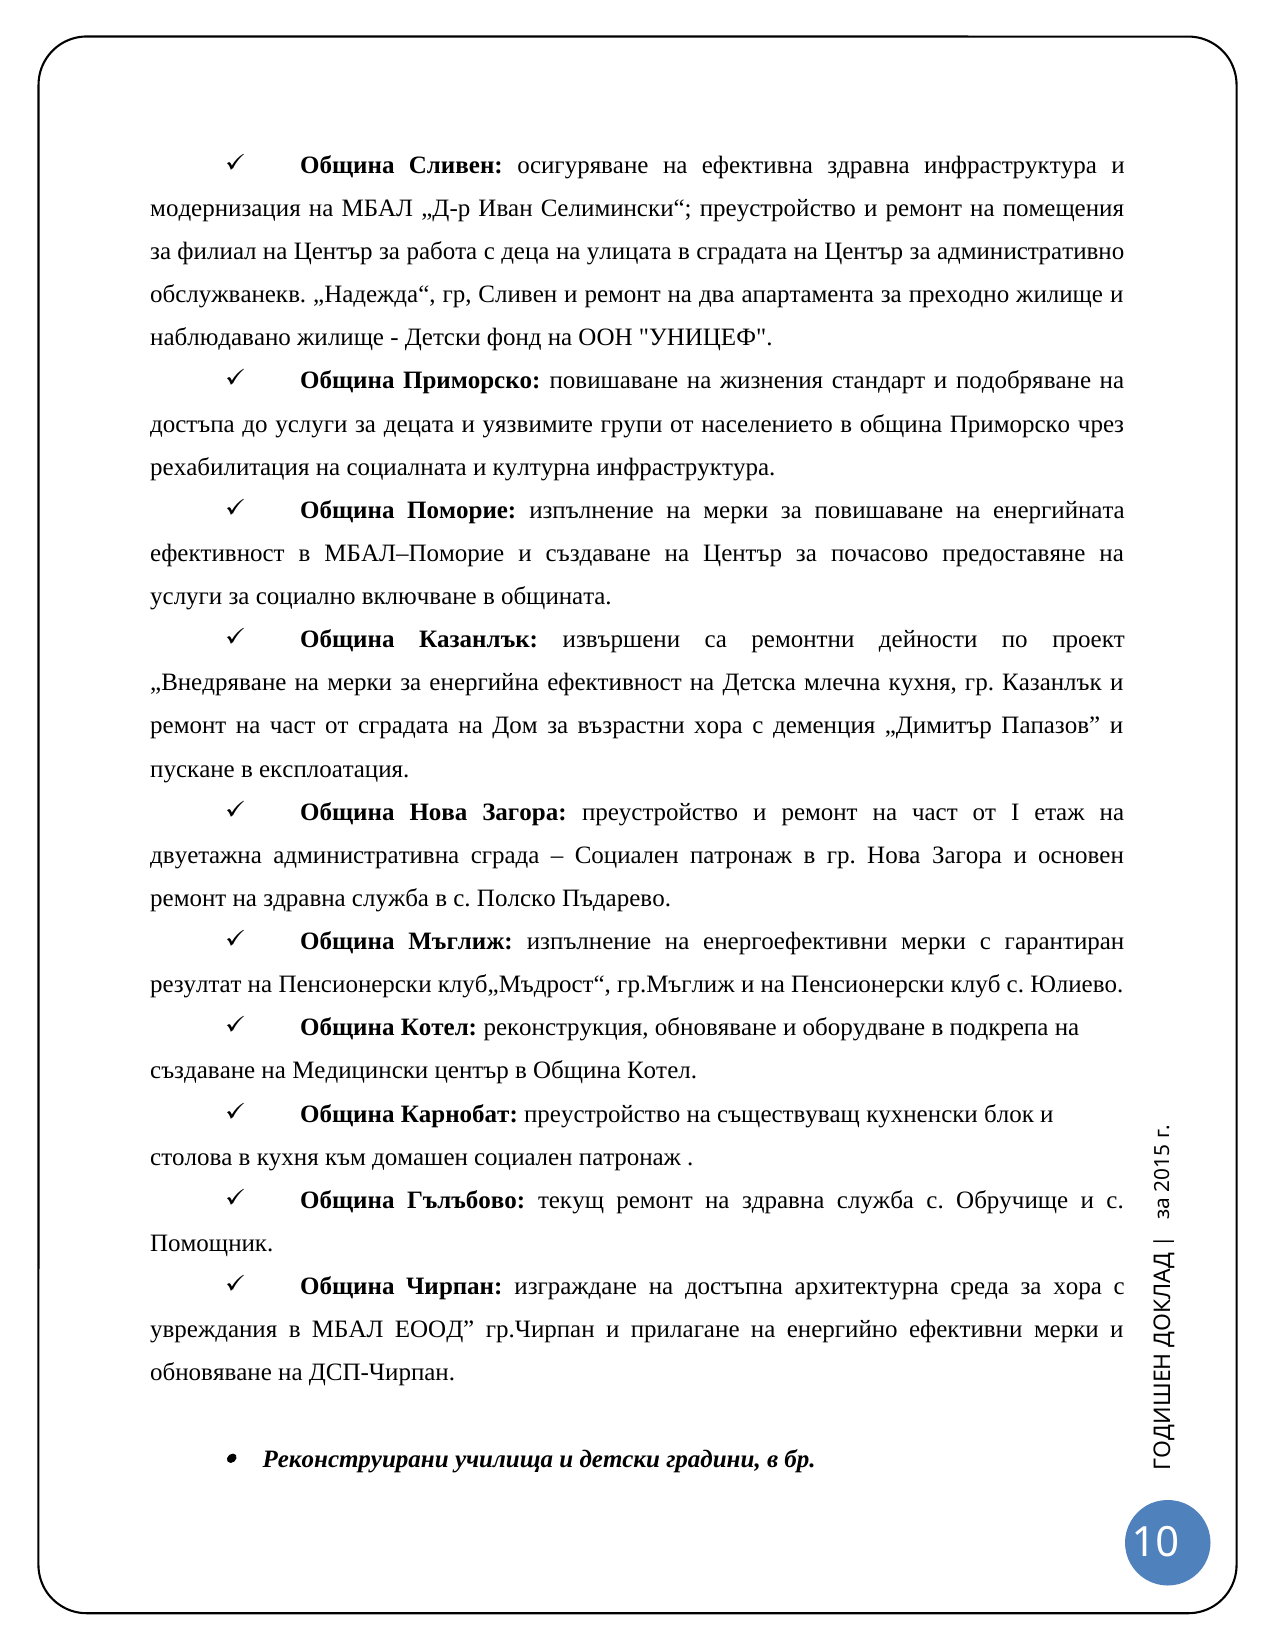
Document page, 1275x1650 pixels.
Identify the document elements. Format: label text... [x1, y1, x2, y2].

list Община Карнобат: преустройство на съществуващ кухненски блок и столова в кухня към домашен социален патронаж . [150, 1099, 1125, 1171]
list Община Нова Загора: преустройство и ремонт на част от І етаж на двуетажна административна сграда – Социален патронаж в гр. Нова Загора и основен ремонт на здравна служба в с. Полско Пъдарево. [150, 797, 1125, 912]
list Община Поморие: изпълнение на мерки за повишаване на енергийната ефективност в МБАЛ–Поморие и създаване на Център за почасово предоставяне на услуги за социално включване в общината. [150, 495, 1125, 610]
list Реконструирани училища и детски градини, в бр. [225, 1444, 1125, 1472]
list Община Гълъбово: текущ ремонт на здравна служба с. Обручище и с. Помощник. [150, 1185, 1125, 1257]
list Община Котел: реконструкция, обновяване и оборудване в подкрепа на създаване на Медицински център в Община Котел. [150, 1012, 1125, 1084]
list Община Казанлък: извършени са ремонтни дейности по проект „Внедряване на мерки за енергийна ефективност на Детска млечна кухня, гр. Казанлък и ремонт на част от сградата на Дом за възрастни хора с деменция „Димитър Папазов” и пускане в експлоатация. [150, 624, 1125, 782]
list Община Мъглиж: изпълнение на енергоефективни мерки с гарантиран резултат на Пенсионерски клуб„Мъдрост“, гр.Мъглиж и на Пенсионерски клуб с. Юлиево. [150, 926, 1125, 998]
list Община Чирпан: изграждане на достъпна архитектурна среда за хора с увреждания в МБАЛ ЕООД” гр.Чирпан и прилагане на енергийно ефективни мерки и обновяване на ДСП-Чирпан. [150, 1271, 1125, 1386]
list Община Сливен: осигуряване на ефективна здравна инфраструктура и модернизация на МБАЛ „Д-р Иван Селимински“; преустройство и ремонт на помещения за филиал на Център за работа с деца на улицата в сградата на Център за административно обслужванекв. „Надежда“, гр, Сливен и ремонт на два апартамента за преходно жилище и наблюдавано жилище - Детски фонд на ООН "УНИЦЕФ". [150, 150, 1125, 351]
list Община Приморско: повишаване на жизнения стандарт и подобряване на достъпа до услуги за децата и уязвимите групи от населението в община Приморско чрез рехабилитация на социалната и културна инфраструктура. [150, 366, 1125, 481]
